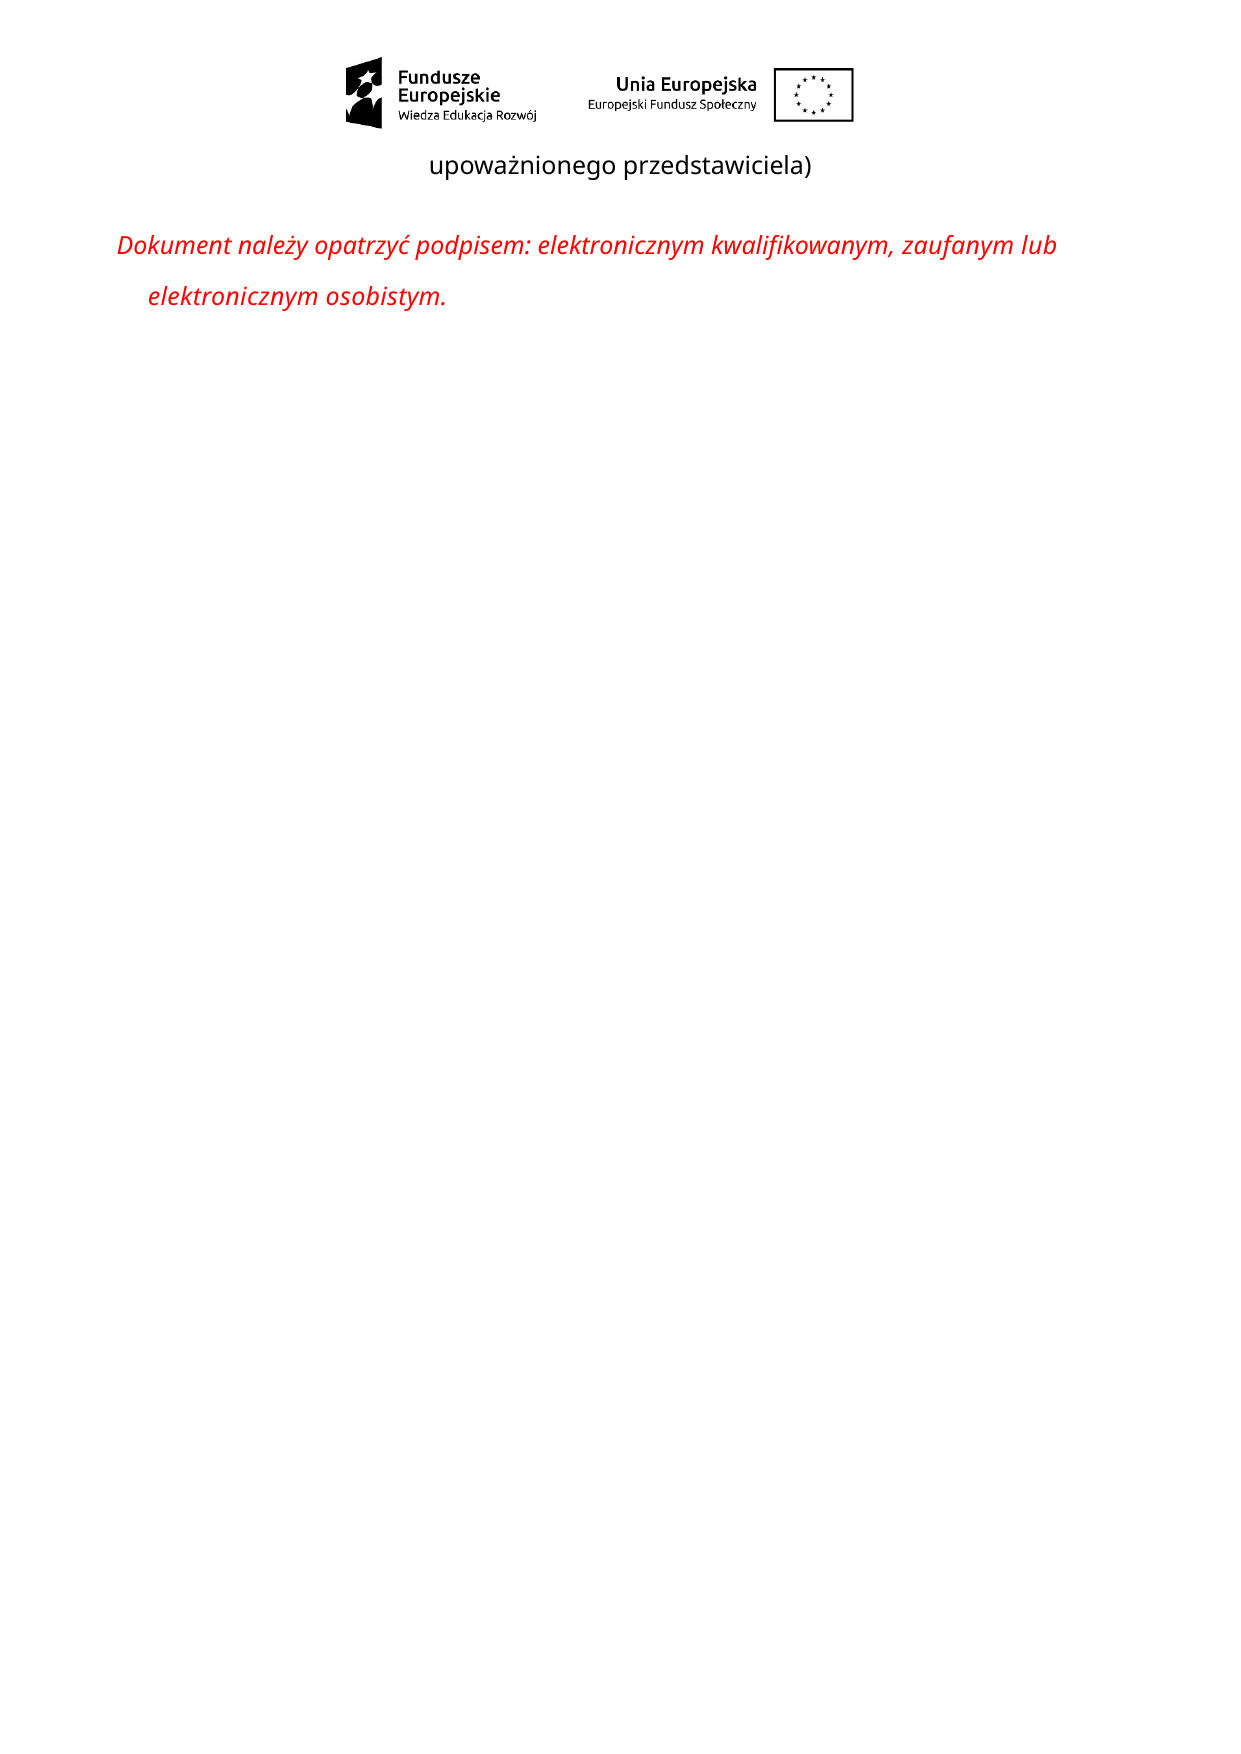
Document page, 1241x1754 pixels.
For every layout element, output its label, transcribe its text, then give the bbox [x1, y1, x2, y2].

text (podpis Wykonawcy lub upoważnionego przedstawiciela) [116, 148, 1092, 182]
picture [328, 39, 871, 146]
text Dokument należy opatrzyć podpisem: elektronicznym kwalifikowanym, zaufanym lub elektronicznym osobistym. [116, 228, 1092, 313]
